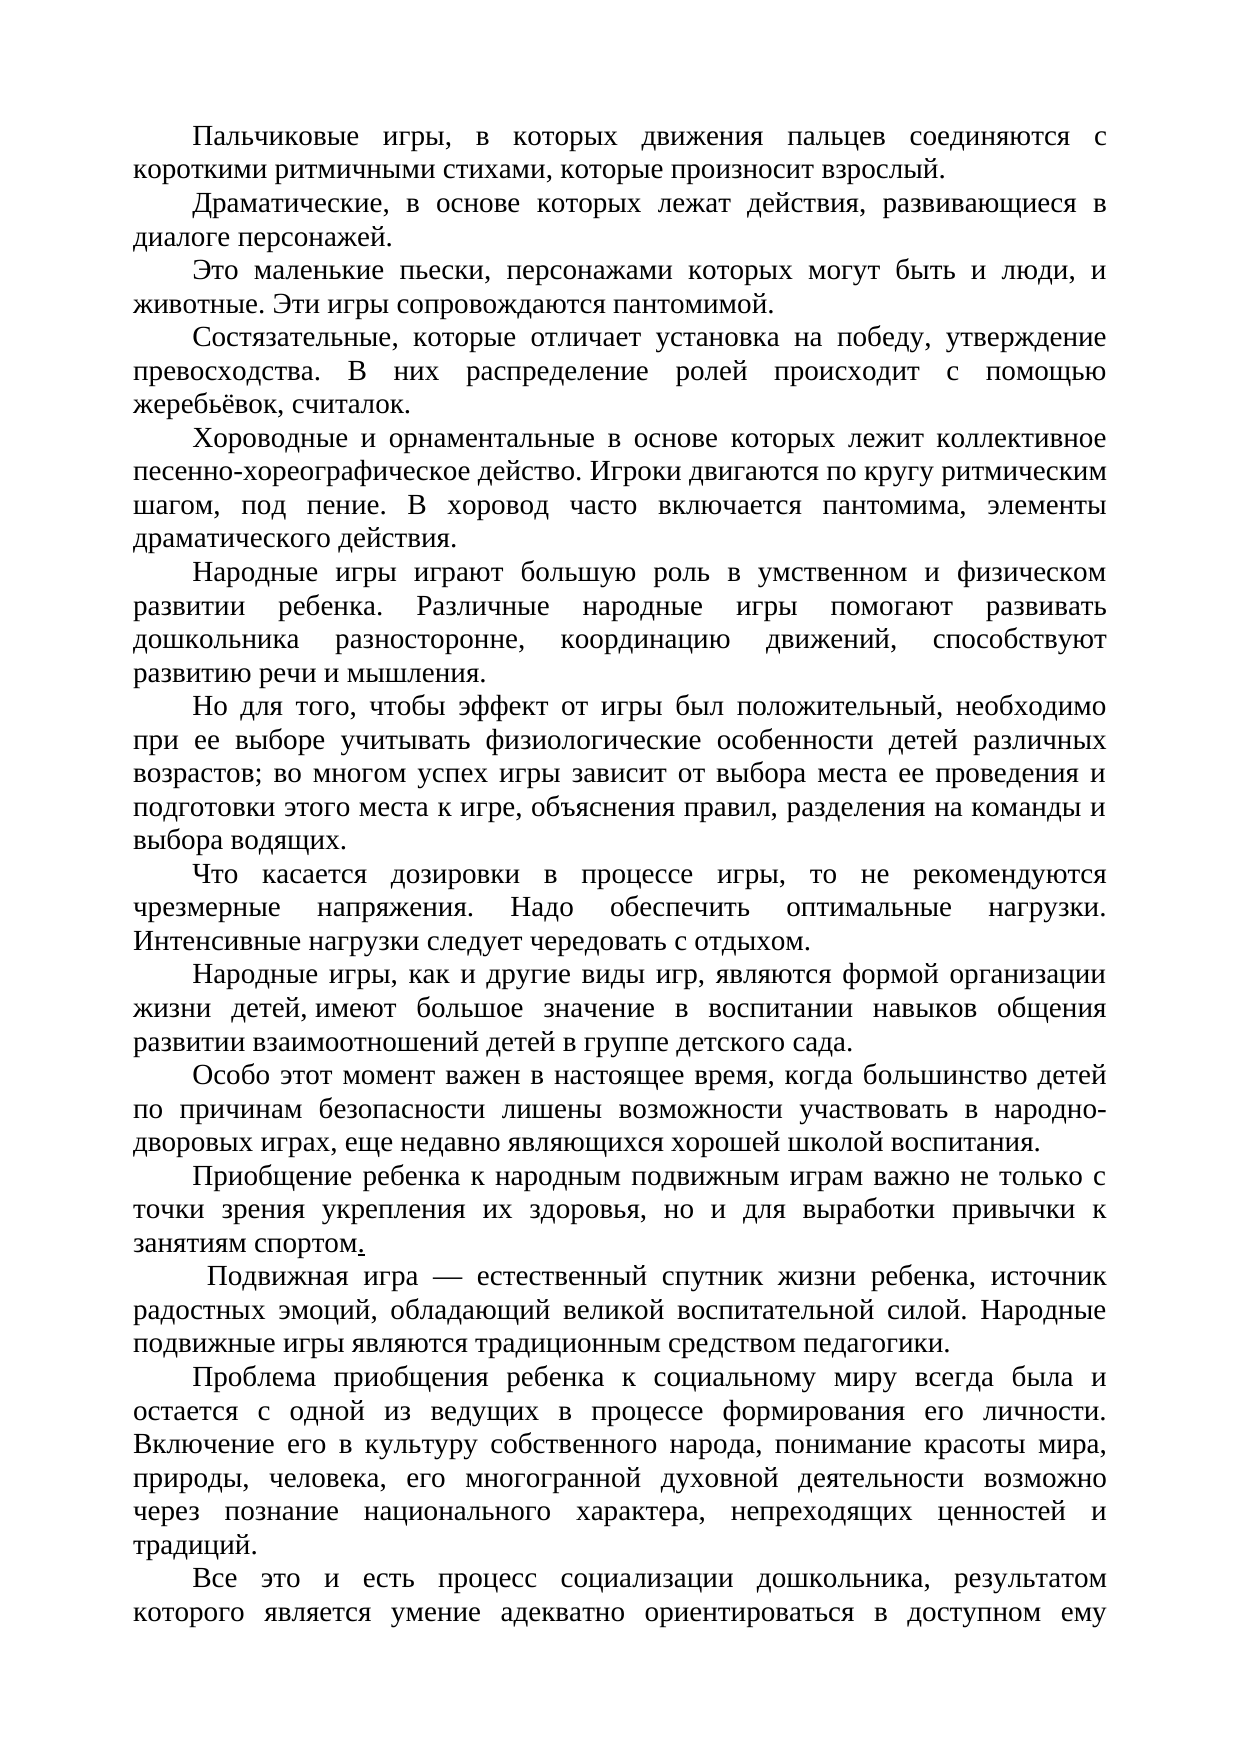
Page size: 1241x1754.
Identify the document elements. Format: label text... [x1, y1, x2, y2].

text Драматические, в основе которых лежат действия, развивающиеся в диалоге персонажей. [133, 185, 1107, 252]
text Народные игры, как и другие виды игр, являются формой организации жизни детей, имеют большое значение в воспитании навыков общения развитии взаимоотношений детей в группе детского сада. [133, 957, 1107, 1057]
text Но для того, чтобы эффект от игры был положительный, необходимо при ее выборе учитывать физиологические особенности детей различных возрастов; во многом успех игры зависит от выбора места ее проведения и подготовки этого места к игре, объяснения правил, разделения на команды и выбора водящих. [133, 688, 1107, 856]
text Проблема приобщения ребенка к социальному миру всегда была и остается с одной из ведущих в процессе формирования его личности. Включение его в культуру собственного народа, понимание красоты мира, природы, человека, его многогранной духовной деятельности возможно через познание национального характера, непреходящих ценностей и традиций. [133, 1359, 1107, 1560]
text Подвижная игра — естественный спутник жизни ребенка, источник радостных эмоций, обладающий великой воспитательной силой. Народные подвижные игры являются традиционным средством педагогики. [133, 1258, 1107, 1359]
text Это маленькие пьески, персонажами которых могут быть и люди, и животные. Эти игры сопровождаются пантомимой. [133, 252, 1107, 319]
text Народные игры играют большую роль в умственном и физическом развитии ребенка. Различные народные игры помогают развивать дошкольника разносторонне, координацию движений, способствуют развитию речи и мышления. [133, 554, 1107, 688]
text Что касается дозировки в процессе игры, то не рекомендуются чрезмерные напряжения. Надо обеспечить оптимальные нагрузки. Интенсивные нагрузки следует чередовать с отдыхом. [133, 856, 1107, 957]
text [133, 1560, 1107, 1627]
text Хороводные и орнаментальные в основе которых лежит коллективное песенно-хореографическое действо. Игроки двигаются по кругу ритмическим шагом, под пение. В хоровод часто включается пантомима, элементы драматического действия. [133, 420, 1107, 554]
text Состязательные, которые отличает установка на победу, утверждение превосходства. В них распределение ролей происходит с помощью жеребьёвок, считалок. [133, 319, 1107, 420]
text Приобщение ребенка к народным подвижным играм важно не только с точки зрения укрепления их здоровья, но и для выработки привычки к занятиям спортом. [133, 1158, 1107, 1258]
text Пальчиковые игры, в которых движения пальцев соединяются с короткими ритмичными стихами, которые произносит взрослый. [133, 118, 1107, 185]
text Особо этот момент важен в настоящее время, когда большинство детей по причинам безопасности лишены возможности участвовать в народно- дворовых играх, еще недавно являющихся хорошей школой воспитания. [133, 1057, 1107, 1158]
